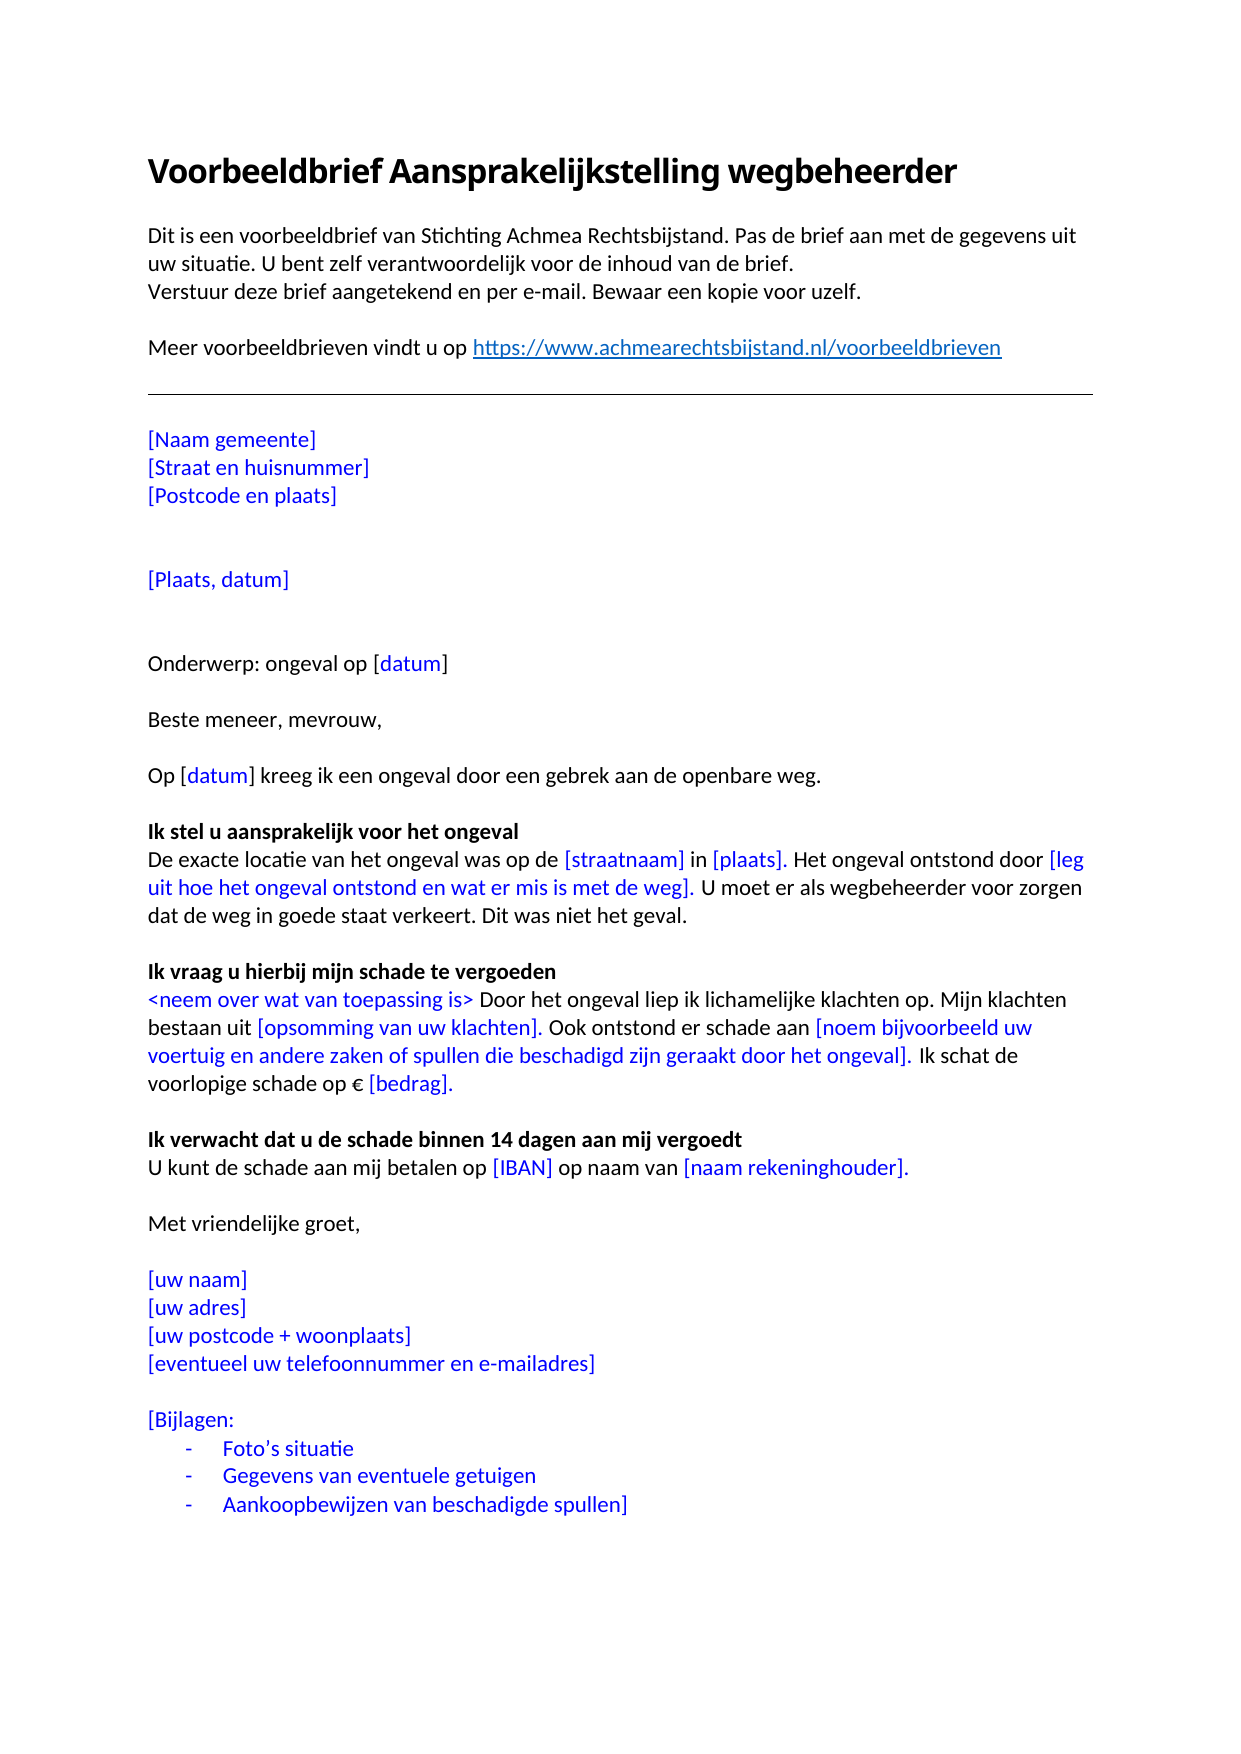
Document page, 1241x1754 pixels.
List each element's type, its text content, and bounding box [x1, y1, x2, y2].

text Met vriendelijke groet, [148, 1209, 1093, 1237]
text Ik stel u aansprakelijk voor het ongeval [148, 817, 1093, 845]
text [Straat en huisnummer] [148, 453, 1093, 481]
text Beste meneer, mevrouw, [148, 705, 1093, 733]
text U kunt de schade aan mij betalen op [IBAN] op naam van [naam rekeninghouder]. [148, 1153, 1093, 1181]
list Foto’s situatie [185, 1434, 1093, 1462]
list Gegevens van eventuele getuigen [185, 1462, 1093, 1490]
text [Plaats, datum] [148, 565, 1093, 593]
title Voorbeeldbrief Aansprakelijkstelling wegbeheerder [148, 148, 1093, 193]
text [uw postcode + woonplaats] [148, 1322, 1093, 1349]
text [eventueel uw telefoonnummer en e-mailadres] [148, 1349, 1093, 1378]
text <neem over wat van toepassing is> Door het ongeval liep ik lichamelijke klachten op. Mijn klachten bestaan uit [opsomming van uw klachten]. Ook ontstond er schade aan [noem bijvoorbeeld uw voertuig en andere zaken of spullen die beschadigd zijn geraakt door het ongeval]. Ik schat de voorlopige schade op € [bedrag]. [148, 985, 1093, 1097]
text Onderwerp: ongeval op [datum] [148, 649, 1093, 677]
text Ik verwacht dat u de schade binnen 14 dagen aan mij vergoedt [148, 1125, 1093, 1153]
text Op [datum] kreeg ik een ongeval door een gebrek aan de openbare weg. [148, 761, 1093, 789]
list Aankoopbewijzen van beschadigde spullen] [185, 1490, 1093, 1518]
text [uw naam] [148, 1266, 1093, 1293]
text Ik vraag u hierbij mijn schade te vergoeden [148, 957, 1093, 985]
text Verstuur deze brief aangetekend en per e-mail. Bewaar een kopie voor uzelf. [148, 277, 1093, 305]
text Meer voorbeeldbrieven vindt u op https://www.achmearechtsbijstand.nl/voorbeeldbrieven [148, 333, 1093, 361]
text [Naam gemeente] [148, 425, 1093, 453]
text [Bijlagen: [148, 1406, 1093, 1434]
text Dit is een voorbeeldbrief van Stichting Achmea Rechtsbijstand. Pas de brief aan met de gegevens uit uw situatie. U bent zelf verantwoordelijk voor de inhoud van de brief. [148, 221, 1093, 277]
text [Postcode en plaats] [148, 481, 1093, 509]
text De exacte locatie van het ongeval was op de [straatnaam] in [plaats]. Het ongeval ontstond door [leg uit hoe het ongeval ontstond en wat er mis is met de weg]. U moet er als wegbeheerder voor zorgen dat de weg in goede staat verkeert. Dit was niet het geval. [148, 845, 1093, 929]
text [uw adres] [148, 1293, 1093, 1322]
